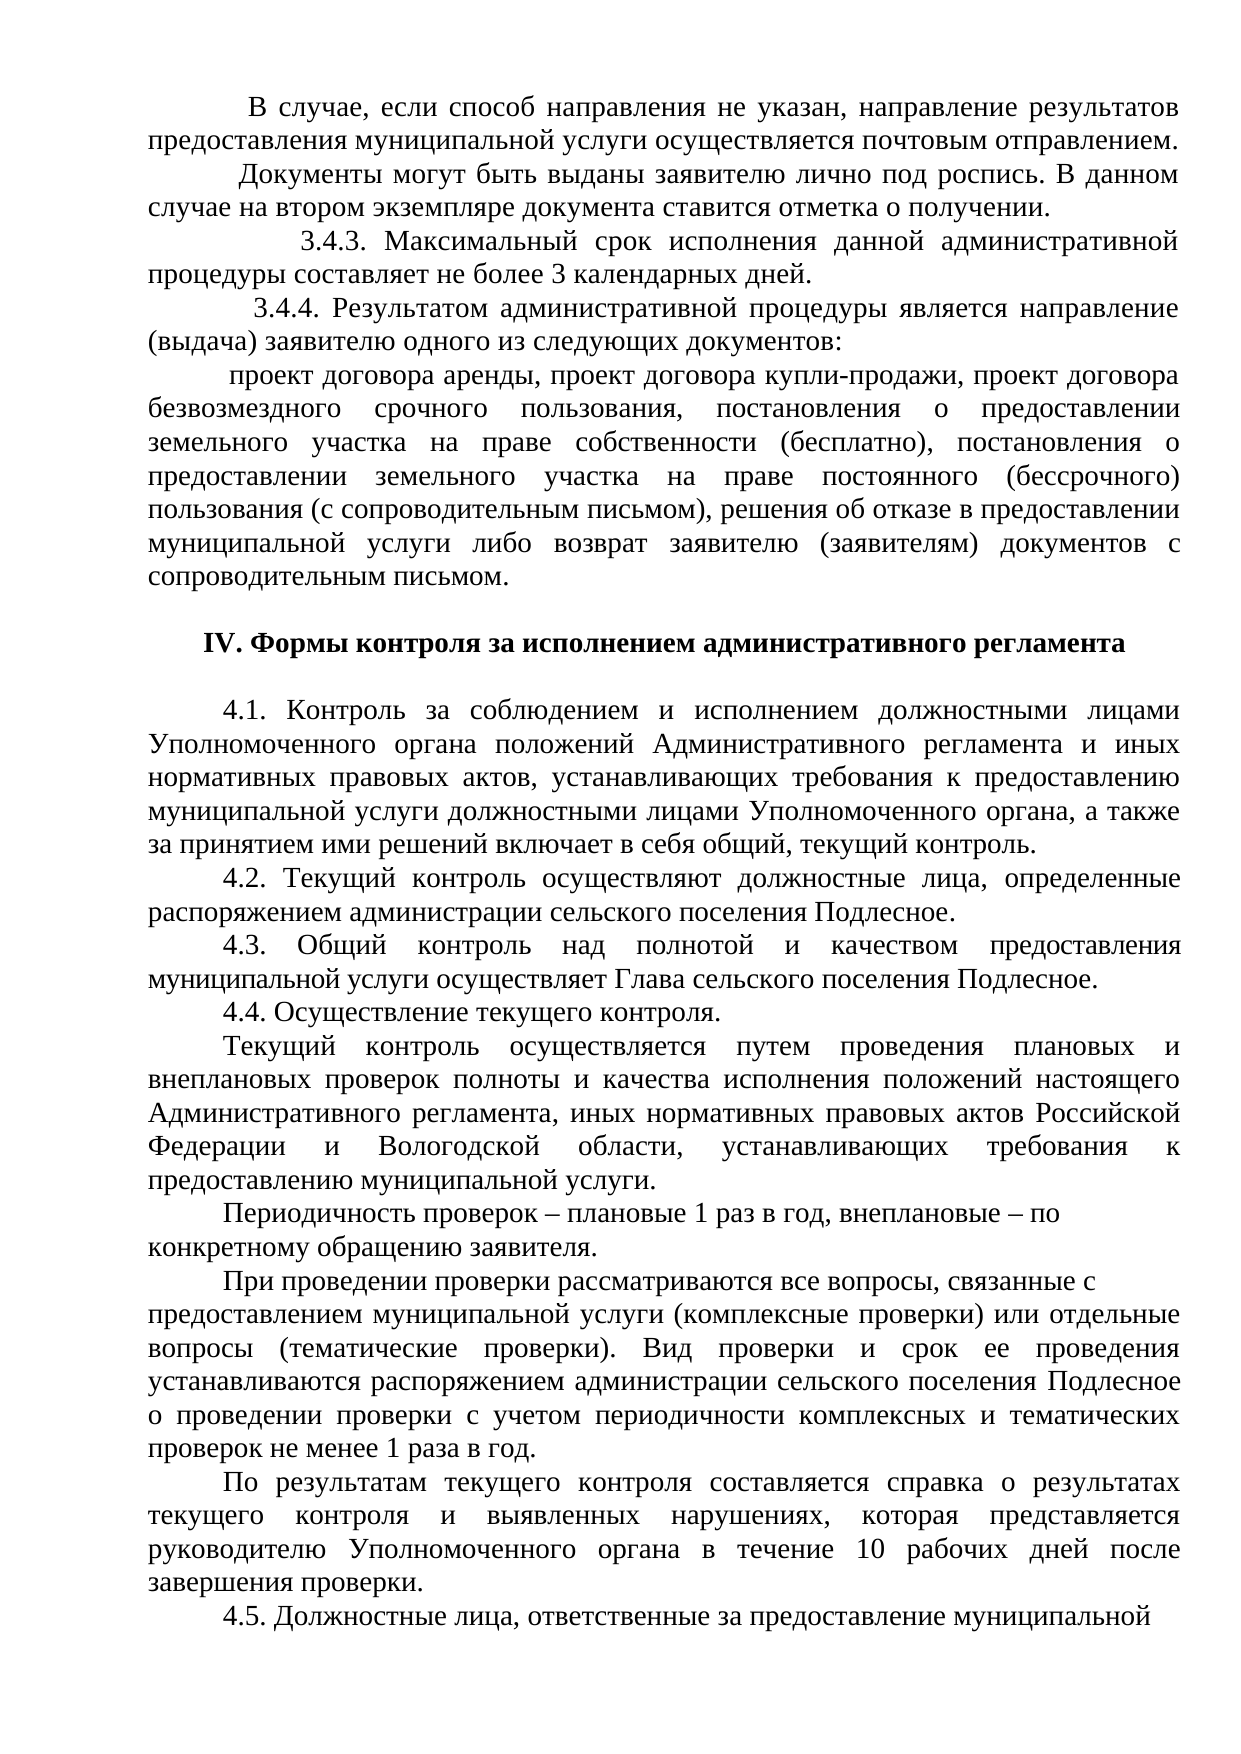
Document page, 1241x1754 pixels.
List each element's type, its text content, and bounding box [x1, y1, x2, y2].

text 4.4. Осуществление текущего контроля. [148, 994, 1181, 1028]
text 4.3. Общий контроль над полнотой и качеством предоставления муниципальной услуги осуществляет Глава сельского поселения Подлесное. [148, 927, 1181, 994]
text В случае, если способ направления не указан, направление результатов предоставления муниципальной услуги осуществляется почтовым отправлением. [148, 89, 1181, 156]
text По результатам текущего контроля составляется справка о результатах текущего контроля и выявленных нарушениях, которая представляется руководителю Уполномоченного органа в течение 10 рабочих дней после завершения проверки. [148, 1464, 1181, 1598]
text 3.4.3. Максимальный срок исполнения данной административной процедуры составляет не более 3 календарных дней. [148, 223, 1181, 290]
text конкретному обращению заявителя. [148, 1229, 1181, 1263]
text 4.1. Контроль за соблюдением и исполнением должностными лицами Уполномоченного органа положений Административного регламента и иных нормативных правовых актов, устанавливающих требования к предоставлению муниципальной услуги должностными лицами Уполномоченного органа, а также за принятием ими решений включает в себя общий, текущий контроль. [148, 692, 1181, 860]
text 4.5. Должностные лица, ответственные за предоставление муниципальной [223, 1598, 1181, 1632]
text При проведении проверки рассматриваются все вопросы, связанные с [223, 1263, 1181, 1296]
text Текущий контроль осуществляется путем проведения плановых и внеплановых проверок полноты и качества исполнения положений настоящего Административного регламента, иных нормативных правовых актов Российской Федерации и Вологодской области, устанавливающих требования к предоставлению муниципальной услуги. [148, 1028, 1181, 1196]
text Периодичность проверок – плановые 1 раз в год, внеплановые – по [223, 1196, 1181, 1229]
text предоставлением муниципальной услуги (комплексные проверки) или отдельные вопросы (тематические проверки). Вид проверки и срок ее проведения устанавливаются распоряжением администрации сельского поселения Подлесное о проведении проверки с учетом периодичности комплексных и тематических проверок не менее 1 раза в год. [148, 1296, 1181, 1464]
text 3.4.4. Результатом административной процедуры является направление (выдача) заявителю одного из следующих документов: [148, 290, 1181, 357]
text 4.2. Текущий контроль осуществляют должностные лица, определенные распоряжением администрации сельского поселения Подлесное. [148, 860, 1181, 927]
subtitle IV. Формы контроля за исполнением административного регламента [148, 625, 1181, 659]
text Документы могут быть выданы заявителю лично под роспись. В данном случае на втором экземпляре документа ставится отметка о получении. [148, 156, 1181, 223]
text проект договора аренды, проект договора купли-продажи, проект договора безвозмездного срочного пользования, постановления о предоставлении земельного участка на праве собственности (бесплатно), постановления о предоставлении земельного участка на праве постоянного (бессрочного) пользования (с сопроводительным письмом), решения об отказе в предоставлении муниципальной услуги либо возврат заявителю (заявителям) документов с сопроводительным письмом. [148, 357, 1181, 592]
